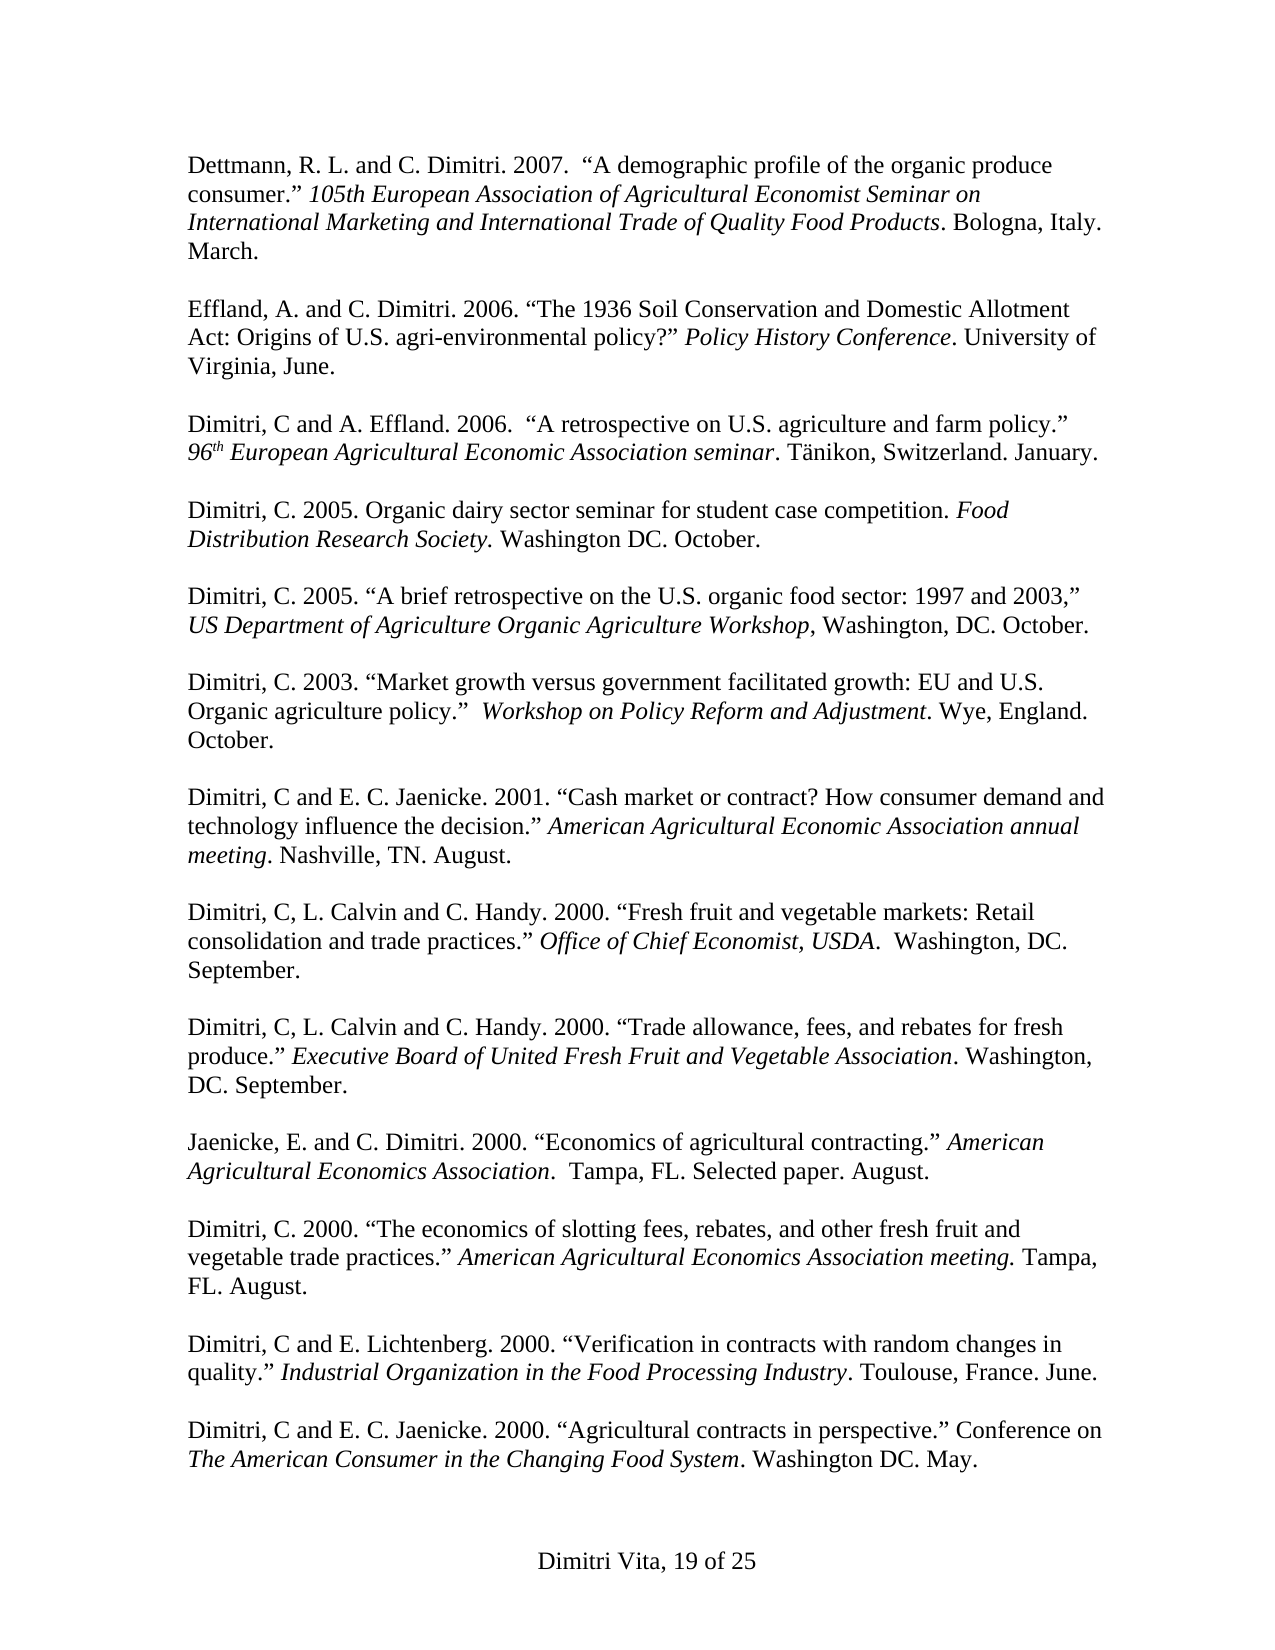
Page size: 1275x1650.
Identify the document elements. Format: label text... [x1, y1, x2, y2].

text Jaenicke, E. and C. Dimitri. 2000. “Economics of agricultural contracting.” American Agricultural Economics Association. Tampa, FL. Selected paper. August. [187, 1127, 1106, 1185]
text Dimitri, C and E. C. Jaenicke. 2000. “Agricultural contracts in perspective.” Conference on The American Consumer in the Changing Food System. Washington DC. May. [187, 1415, 1106, 1472]
text Dimitri, C. 2005. Organic dairy sector seminar for student case competition. Food Distribution Research Society. Washington DC. October. [187, 495, 1106, 552]
text Dimitri, C and E. Lichtenberg. 2000. “Verification in contracts with random changes in quality.” Industrial Organization in the Food Processing Industry. Toulouse, France. June. [187, 1329, 1106, 1386]
text Dimitri, C, L. Calvin and C. Handy. 2000. “Fresh fruit and vegetable markets: Retail consolidation and trade practices.” Office of Chief Economist, USDA. Washington, DC. September. [187, 897, 1106, 984]
text Dimitri, C, L. Calvin and C. Handy. 2000. “Trade allowance, fees, and rebates for fresh produce.” Executive Board of United Fresh Fruit and Vegetable Association. Washington, DC. September. [187, 1012, 1106, 1099]
text Dimitri, C. 2003. “Market growth versus government facilitated growth: EU and U.S. Organic agriculture policy.” Workshop on Policy Reform and Adjustment. Wye, England. October. [187, 667, 1106, 754]
text Dimitri, C. 2000. “The economics of slotting fees, rebates, and other fresh fruit and vegetable trade practices.” American Agricultural Economics Association meeting. Tampa, FL. August. [187, 1214, 1106, 1300]
subtitle Dettmann, R. L. and C. Dimitri. 2007. “A demographic profile of the organic produce consumer.” 105th European Association of Agricultural Economist Seminar on International Marketing and International Trade of Quality Food Products. Bologna, Italy. March. [187, 150, 1106, 265]
text Effland, A. and C. Dimitri. 2006. “The 1936 Soil Conservation and Domestic Allotment Act: Origins of U.S. agri-environmental policy?” Policy History Conference. University of Virginia, June. [187, 294, 1106, 380]
text Dimitri, C and A. Effland. 2006. “A retrospective on U.S. agriculture and farm policy.” 96th European Agricultural Economic Association seminar. Tänikon, Switzerland. January. [187, 409, 1106, 466]
text Dimitri, C. 2005. “A brief retrospective on the U.S. organic food sector: 1997 and 2003,” US Department of Agriculture Organic Agriculture Workshop, Washington, DC. October. [187, 581, 1106, 639]
text Dimitri, C and E. C. Jaenicke. 2001. “Cash market or contract? How consumer demand and technology influence the decision.” American Agricultural Economic Association annual meeting. Nashville, TN. August. [187, 782, 1106, 869]
